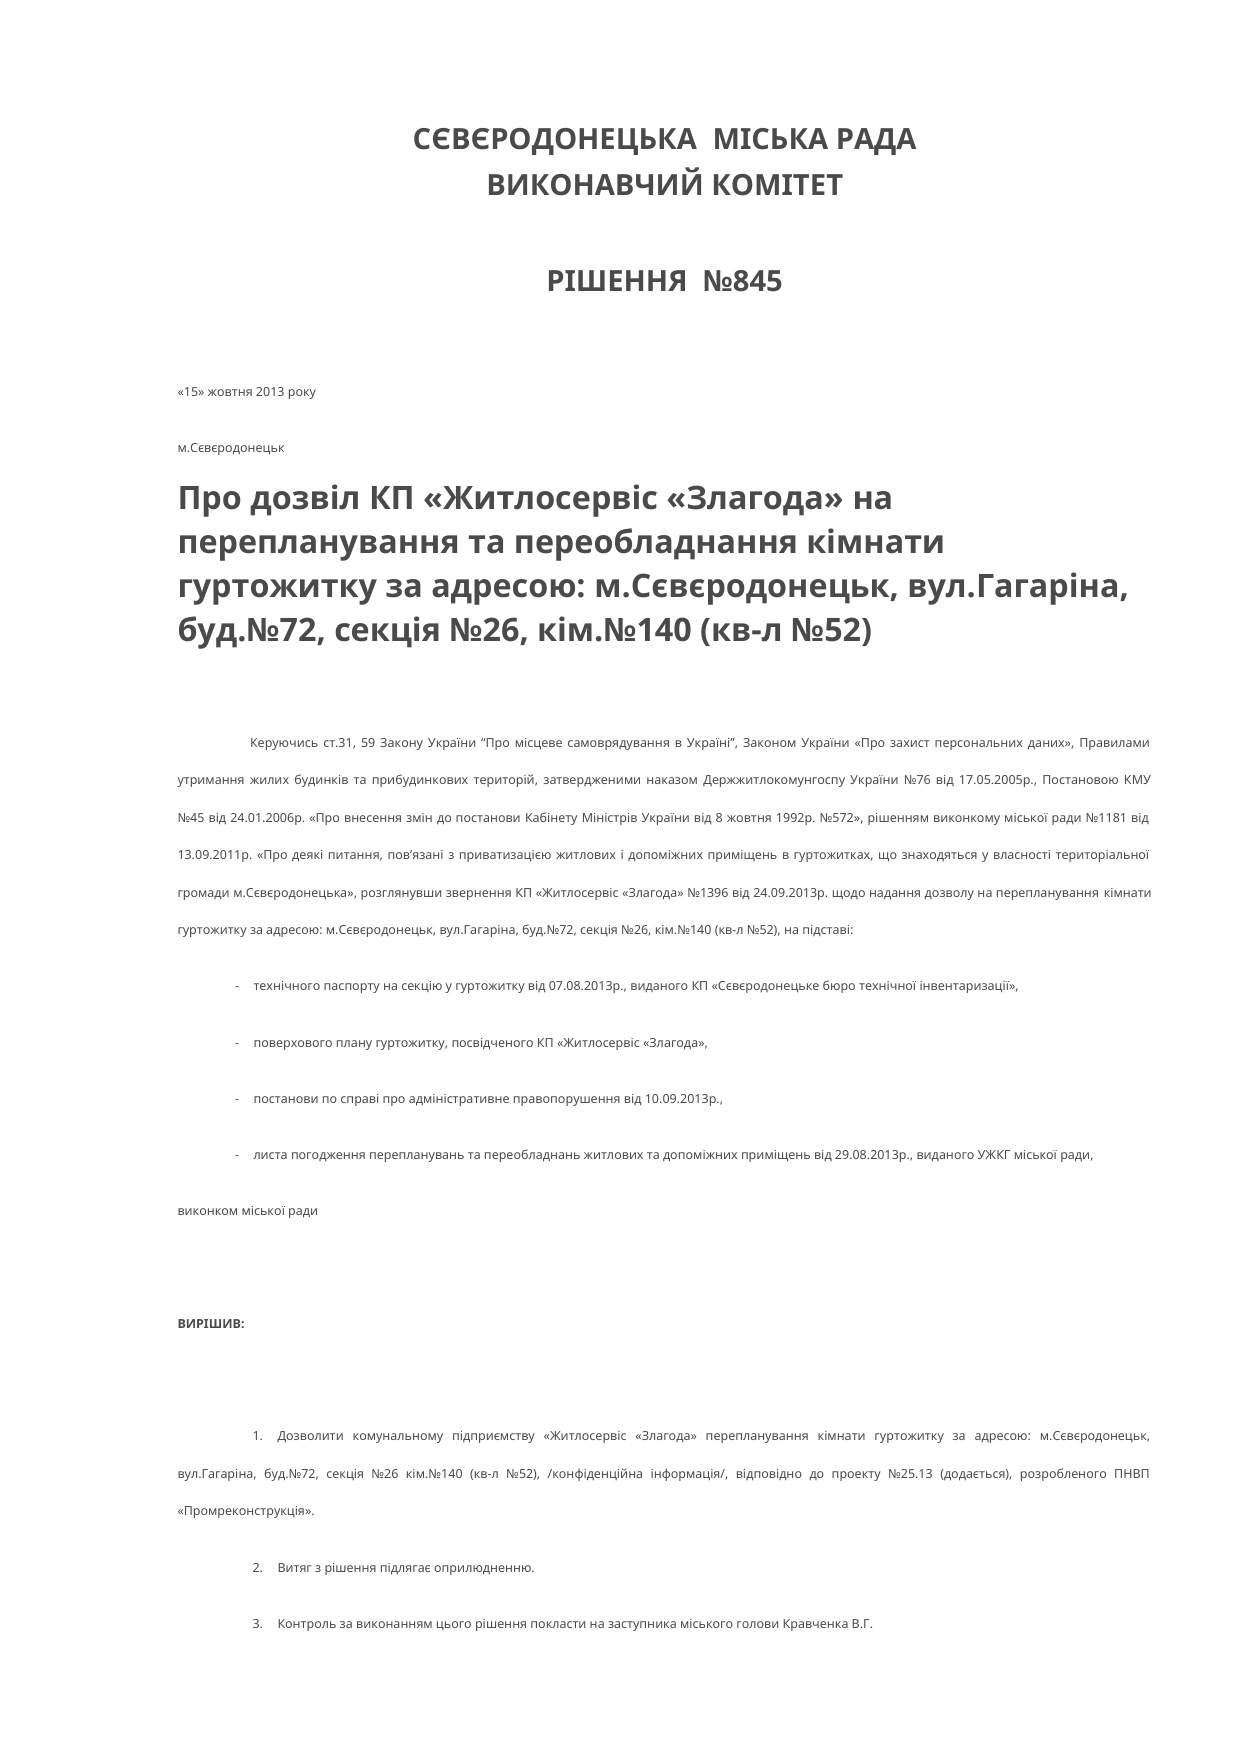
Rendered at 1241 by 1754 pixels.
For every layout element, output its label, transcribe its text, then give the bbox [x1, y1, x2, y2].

text - технічного паспорту на секцію у гуртожитку від 07.08.2013р., виданого КП «Сєвєродонецьке бюро технічної інвентаризації», [235, 957, 1152, 994]
text виконком міської ради [177, 1182, 1152, 1219]
text «15» жовтня 2013 року [177, 362, 1152, 400]
text ВИКОНАВЧИЙ КОМІТЕТ [177, 164, 1152, 204]
text - постанови по справі про адміністративне правопорушення від 10.09.2013р., [235, 1069, 1152, 1107]
text 2. Витяг з рішення підлягає оприлюдненню. [177, 1538, 1152, 1576]
text 1. Дозволити комунальному підприємству «Житлосервіс «Злагода» перепланування кімнати гуртожитку за адресою: м.Сєвєродонецьк, вул.Гагаріна, буд.№72, секція №26 кім.№140 (кв-л №52), /конфіденційна інформація/, відповідно до проекту №25.13 (додається), розробленого ПНВП «Промреконструкція». [177, 1407, 1152, 1519]
text СЄВЄРОДОНЕЦЬКА МІСЬКА РАДА [177, 118, 1152, 158]
text - поверхового плану гуртожитку, посвідченого КП «Житлосервіс «Злагода», [235, 1013, 1152, 1051]
text ВИРІШИВ: [177, 1294, 1152, 1332]
text Керуючись ст.31, 59 Закону України “Про місцеве самоврядування в Україні”, Законом України «Про захист персональних даних», Правилами утримання жилих будинків та прибудинкових територій, затвердженими наказом Держжитлокомунгоспу України №76 від 17.05.2005р., Постановою КМУ №45 від 24.01.2006р. «Про внесення змін до постанови Кабінету Міністрів України від 8 жовтня 1992р. №572», рішенням виконкому міської ради №1181 від 13.09.2011р. «Про деякі питання, пов’язані з приватизацією житлових і допоміжних приміщень в гуртожитках, що знаходяться у власності територіальної громади м.Сєвєродонецька», розглянувши звернення КП «Житлосервіс «Злагода» №1396 від 24.09.2013р. щодо надання дозволу на перепланування кімнати гуртожитку за адресою: м.Сєвєродонецьк, вул.Гагаріна, буд.№72, секція №26, кім.№140 (кв-л №52), на підставі: [177, 713, 1152, 938]
text Про дозвіл КП «Житлосервіс «Злагода» на перепланування та переобладнання кімнати гуртожитку за адресою: м.Сєвєродонецьк, вул.Гагаріна, буд.№72, секція №26, кім.№140 (кв-л №52) [177, 475, 1152, 651]
text м.Сєвєродонецьк [177, 419, 1152, 456]
text 3. Контроль за виконанням цього рішення покласти на заступника міського голови Кравченка В.Г. [177, 1594, 1152, 1632]
text - листа погодження перепланувань та переобладнань житлових та допоміжних приміщень від 29.08.2013р., виданого УЖКГ міської ради, [235, 1126, 1152, 1163]
text РІШЕННЯ №845 [177, 260, 1152, 300]
